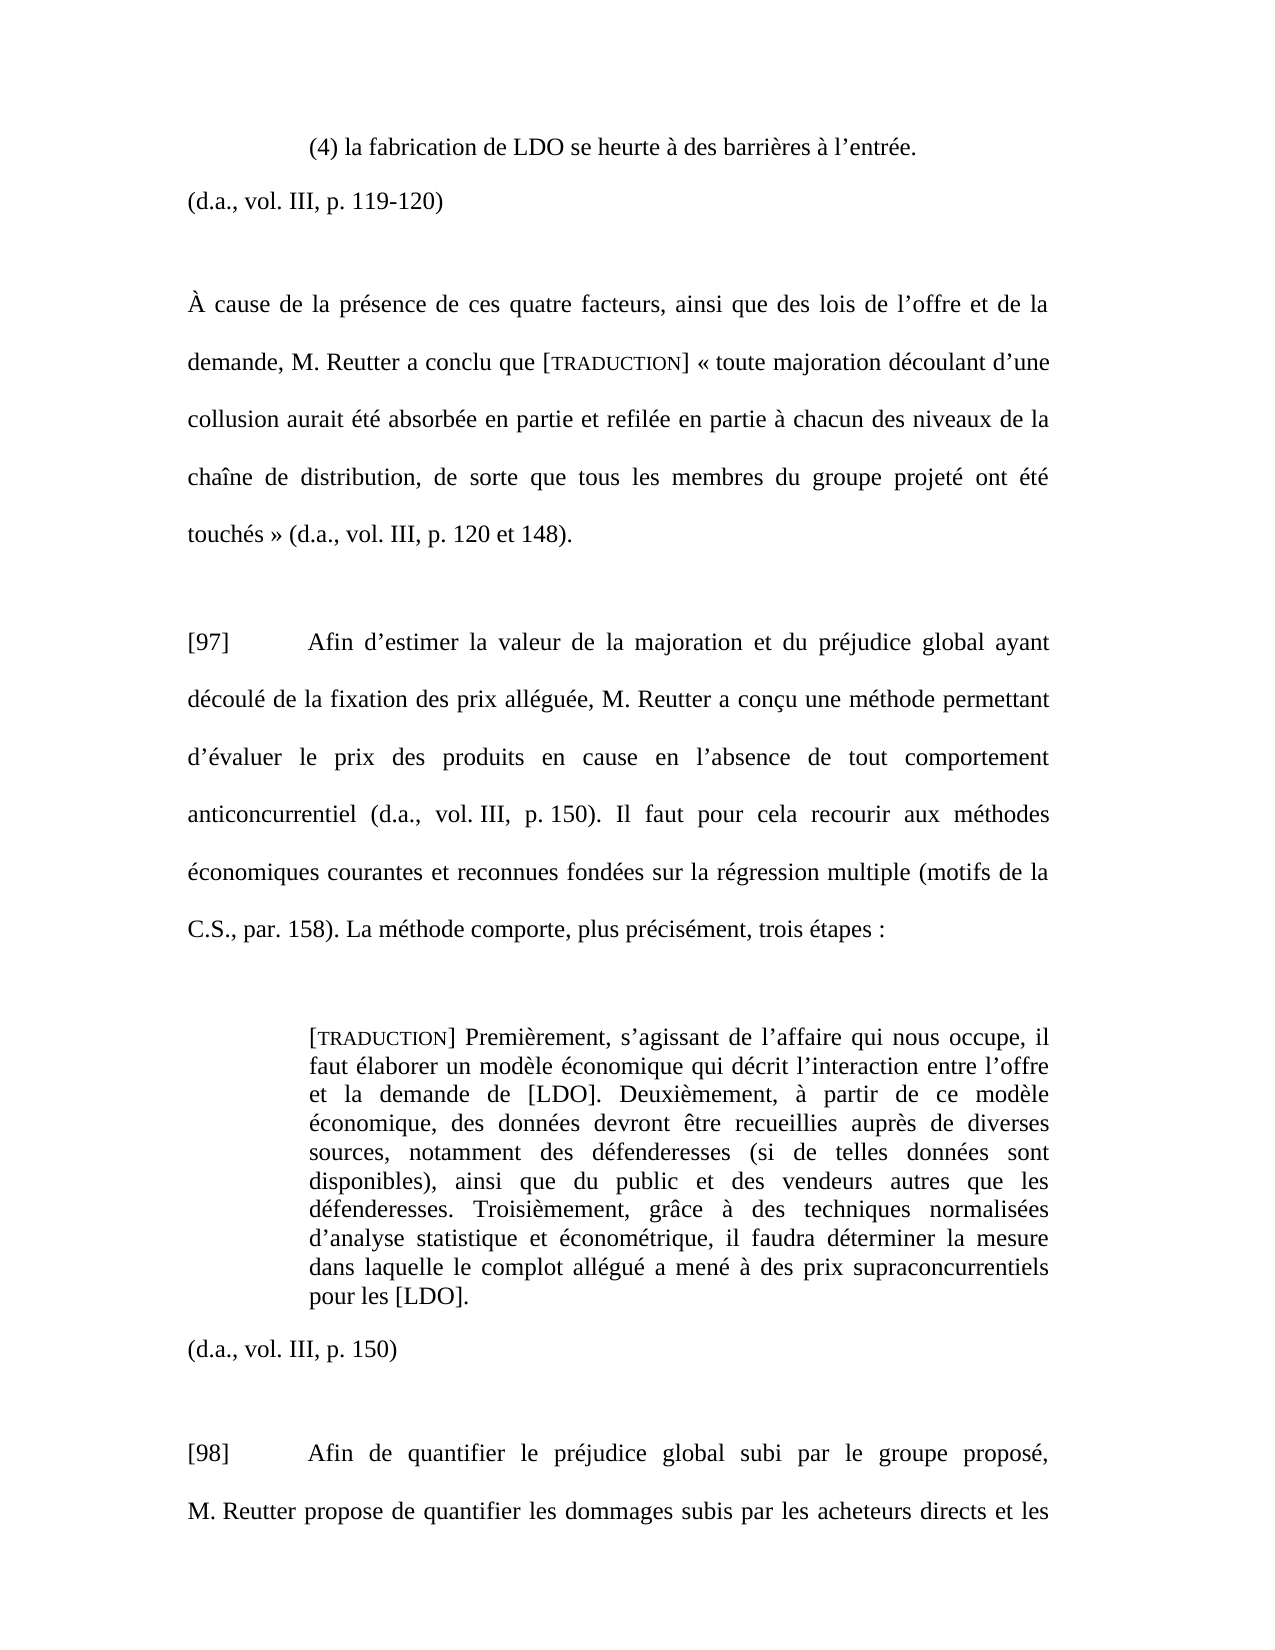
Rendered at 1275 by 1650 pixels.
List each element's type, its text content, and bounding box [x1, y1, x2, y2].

text Afin d’estimer la valeur de la majoration et du préjudice global ayant découlé de la fixation des prix alléguée, M. Reutter a conçu une méthode permettant d’évaluer le prix des produits en cause en l’absence de tout comportement anticoncurrentiel (d.a., vol. III, p. 150). Il faut pour cela recourir aux méthodes économiques courantes et reconnues fondées sur la régression multiple (motifs de la C.S., par. 158). La méthode comporte, plus précisément, trois étapes : [187, 627, 1050, 943]
text [traduction] Premièrement, s’agissant de l’affaire qui nous occupe, il faut élaborer un modèle économique qui décrit l’interaction entre l’offre et la demande de [LDO]. Deuxièmement, à partir de ce modèle économique, des données devront être recueillies auprès de diverses sources, notamment des défenderesses (si de telles données sont disponibles), ainsi que du public et des vendeurs autres que les défenderesses. Troisièmement, grâce à des techniques normalisées d’analyse statistique et économétrique, il faudra déterminer la mesure dans laquelle le complot allégué a mené à des prix supraconcurrentiels pour les [LDO]. [262, 1022, 1050, 1309]
text (4) la fabrication de LDO se heurte à des barrières à l’entrée. [262, 132, 1050, 161]
text (d.a., vol. III, p. 119-120) [187, 186, 1050, 214]
text (d.a., vol. III, p. 150) [187, 1334, 1050, 1363]
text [187, 1438, 1050, 1524]
list À cause de la présence de ces quatre facteurs, ainsi que des lois de l’offre et de la demande, M. Reutter a conclu que [traduction] « toute majoration découlant d’une collusion aurait été absorbée en partie et refilée en partie à chacun des niveaux de la chaîne de distribution, de sorte que tous les membres du groupe projeté ont été touchés » (d.a., vol. III, p. 120 et 148). [187, 289, 1050, 548]
